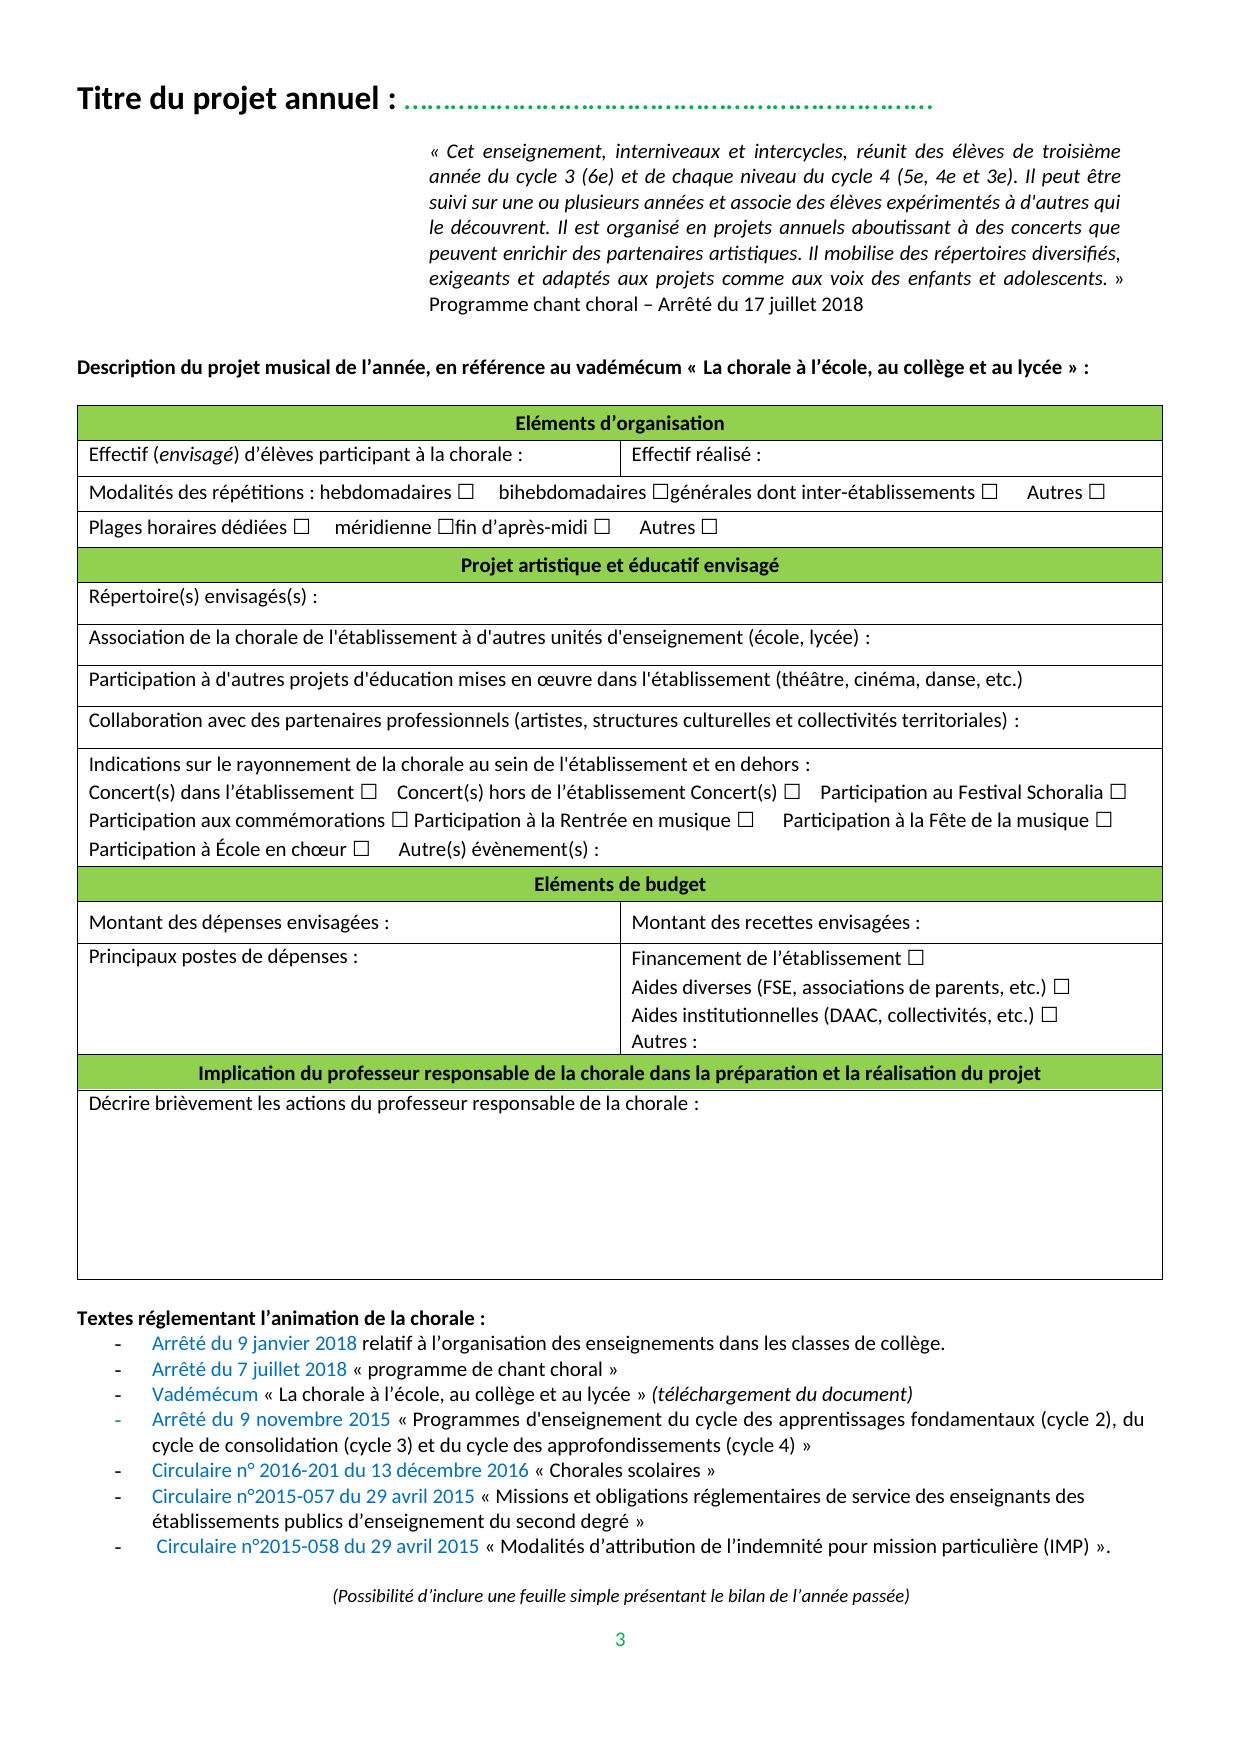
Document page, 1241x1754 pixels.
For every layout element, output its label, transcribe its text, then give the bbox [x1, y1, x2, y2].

text (Possibilité d’inclure une feuille simple présentant le bilan de l’année passée) [77, 1584, 1163, 1607]
text Titre du projet annuel : …………………………………………………………… [77, 77, 1163, 117]
table_cell Effectif (envisagé) d’élèves participant à la chorale : [78, 441, 620, 476]
list Circulaire n° 2016-201 du 13 décembre 2016 « Chorales scolaires » [114, 1457, 1146, 1483]
table_cell Participation à d'autres projets d'éducation mises en œuvre dans l'établissement (théâtre, cinéma, danse, etc.) [78, 666, 1162, 706]
list Circulaire n°2015-058 du 29 avril 2015 « Modalités d’attribution de l’indemnité pour mission particulière (IMP) ». [114, 1534, 1163, 1559]
text Textes réglementant l’animation de la chorale : [77, 1305, 1163, 1330]
table_cell Montant des dépenses envisagées : [78, 902, 620, 942]
text Description du projet musical de l’année, en référence au vadémécum « La chorale à l’école, au collège et au lycée » : [77, 354, 1163, 379]
table_cell Modalités des répétitions : hebdomadaires bihebdomadaires générales dont inter-établissements Autres [78, 477, 1162, 511]
table_cell Indications sur le rayonnement de la chorale au sein de l'établissement et en dehors : Concert(s) dans l’établissement Concert(s) hors de l’établissement Concert(s) Participation au Festival Schoralia Participation aux commémorations Participation à la Rentrée en musique Participation à la Fête de la musique Participation à École en chœur Autre(s) évènement(s) : [78, 749, 1162, 866]
table_cell Répertoire(s) envisagés(s) : [78, 583, 1162, 623]
table_cell Principaux postes de dépenses : [78, 944, 620, 1054]
list Arrêté du 9 novembre 2015 « Programmes d'enseignement du cycle des apprentissages fondamentaux (cycle 2), du cycle de consolidation (cycle 3) et du cycle des approfondissements (cycle 4) » [114, 1407, 1146, 1457]
table_cell Association de la chorale de l'établissement à d'autres unités d'enseignement (école, lycée) : [78, 625, 1162, 665]
table_header Eléments d’organisation [78, 406, 1162, 440]
table_cell Financement de l’établissement Aides diverses (FSE, associations de parents, etc.) Aides institutionnelles (DAAC, collectivités, etc.) Autres : [621, 944, 1162, 1054]
table_cell Montant des recettes envisagées : [621, 902, 1162, 942]
list Circulaire n°2015-057 du 29 avril 2015 « Missions et obligations réglementaires de service des enseignants des établissements publics d’enseignement du second degré » [114, 1483, 1163, 1534]
list Vadémécum « La chorale à l’école, au collège et au lycée » (téléchargement du document) [114, 1381, 1146, 1407]
table_cell Projet artistique et éducatif envisagé [78, 548, 1162, 582]
table_cell Plages horaires dédiées méridienne fin d’après-midi Autres [78, 512, 1162, 547]
table_cell Eléments de budget [78, 867, 1162, 901]
table_cell Collaboration avec des partenaires professionnels (artistes, structures culturelles et collectivités territoriales) : [78, 707, 1162, 747]
list Arrêté du 9 janvier 2018 relatif à l’organisation des enseignements dans les classes de collège. [114, 1330, 1146, 1356]
table_cell Implication du professeur responsable de la chorale dans la préparation et la réalisation du projet [78, 1055, 1162, 1089]
table_cell Décrire brièvement les actions du professeur responsable de la chorale : [78, 1091, 1162, 1278]
table_cell Effectif réalisé : [621, 441, 1162, 476]
list Arrêté du 7 juillet 2018 « programme de chant choral » [114, 1356, 1146, 1381]
